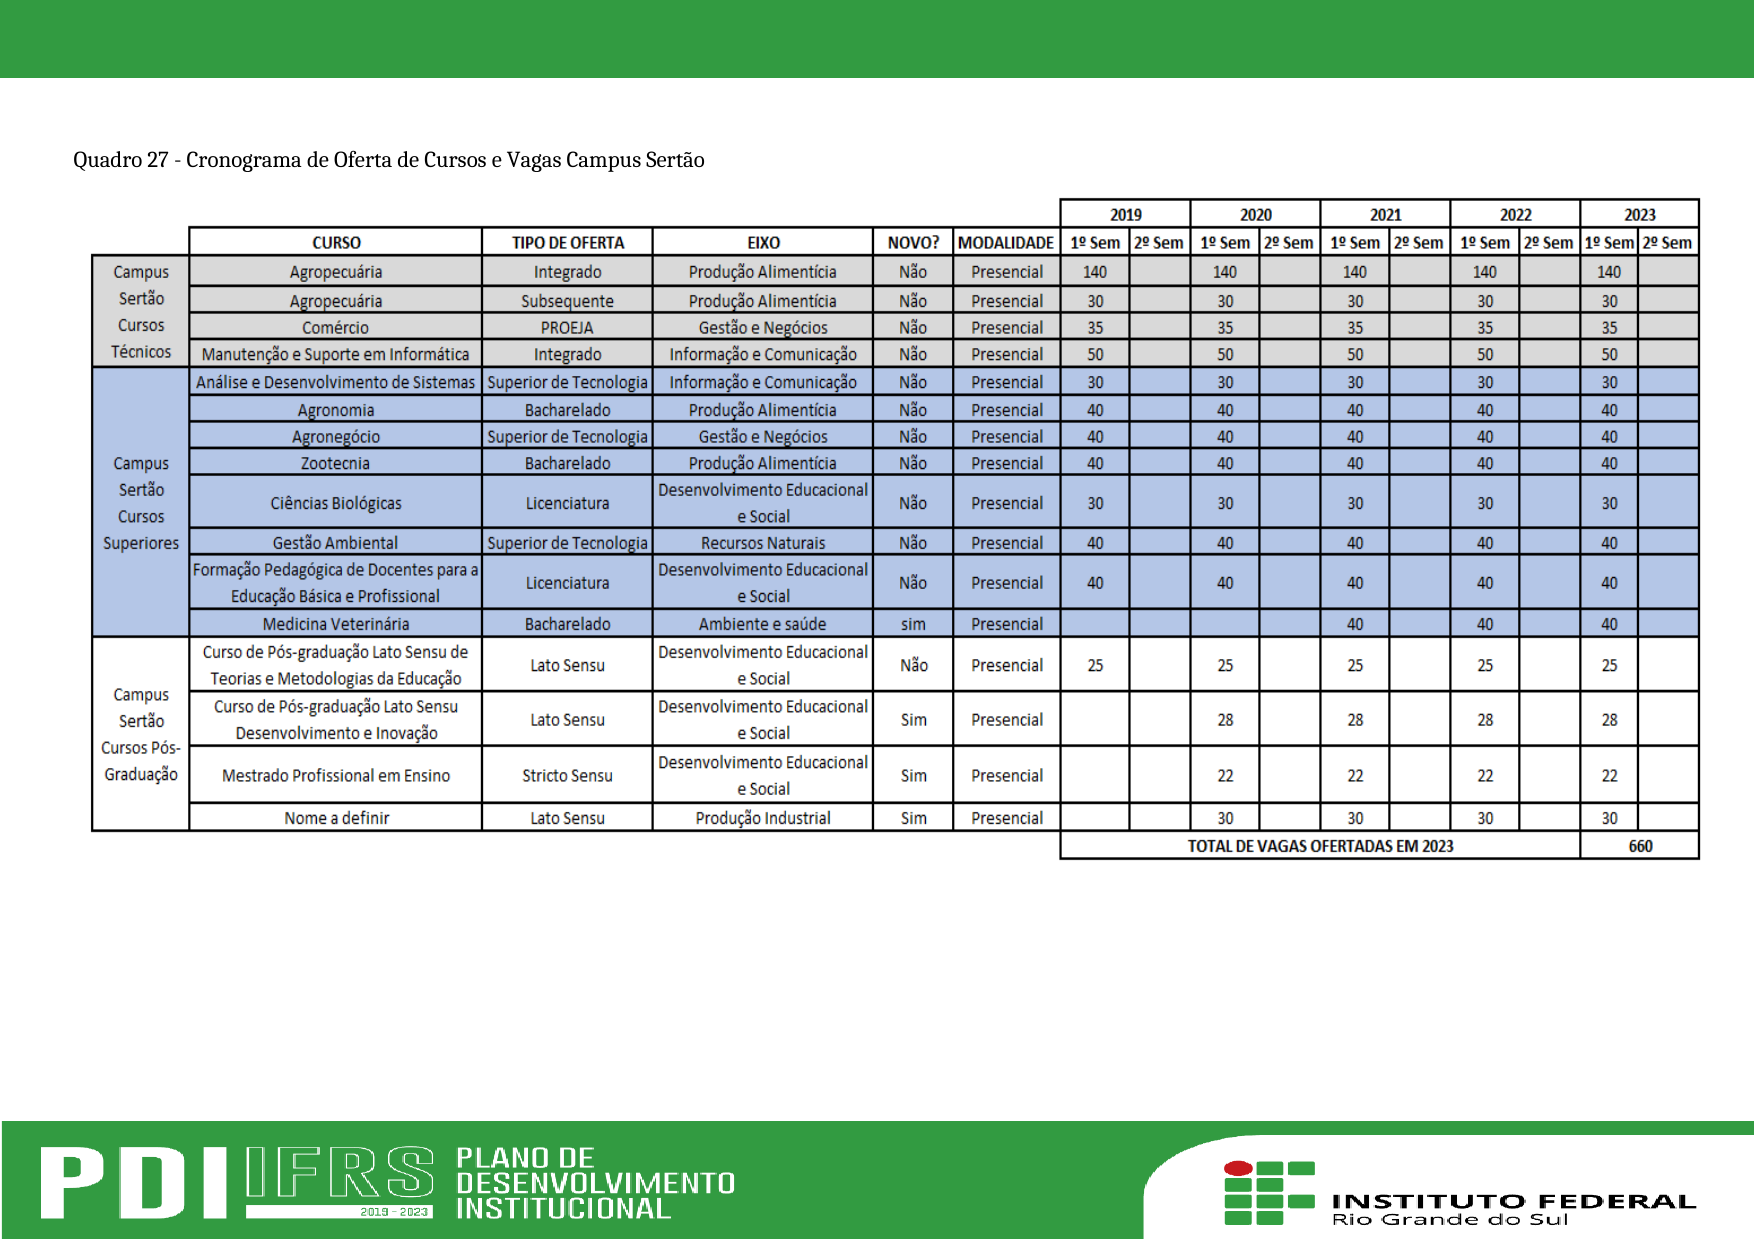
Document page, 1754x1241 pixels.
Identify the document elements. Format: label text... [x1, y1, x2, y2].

text Quadro 27 - Cronograma de Oferta de Cursos e Vagas Campus Sertão [73, 147, 1606, 173]
picture [73, 173, 1716, 888]
picture [1, 1121, 1754, 1239]
picture [0, 0, 1754, 78]
